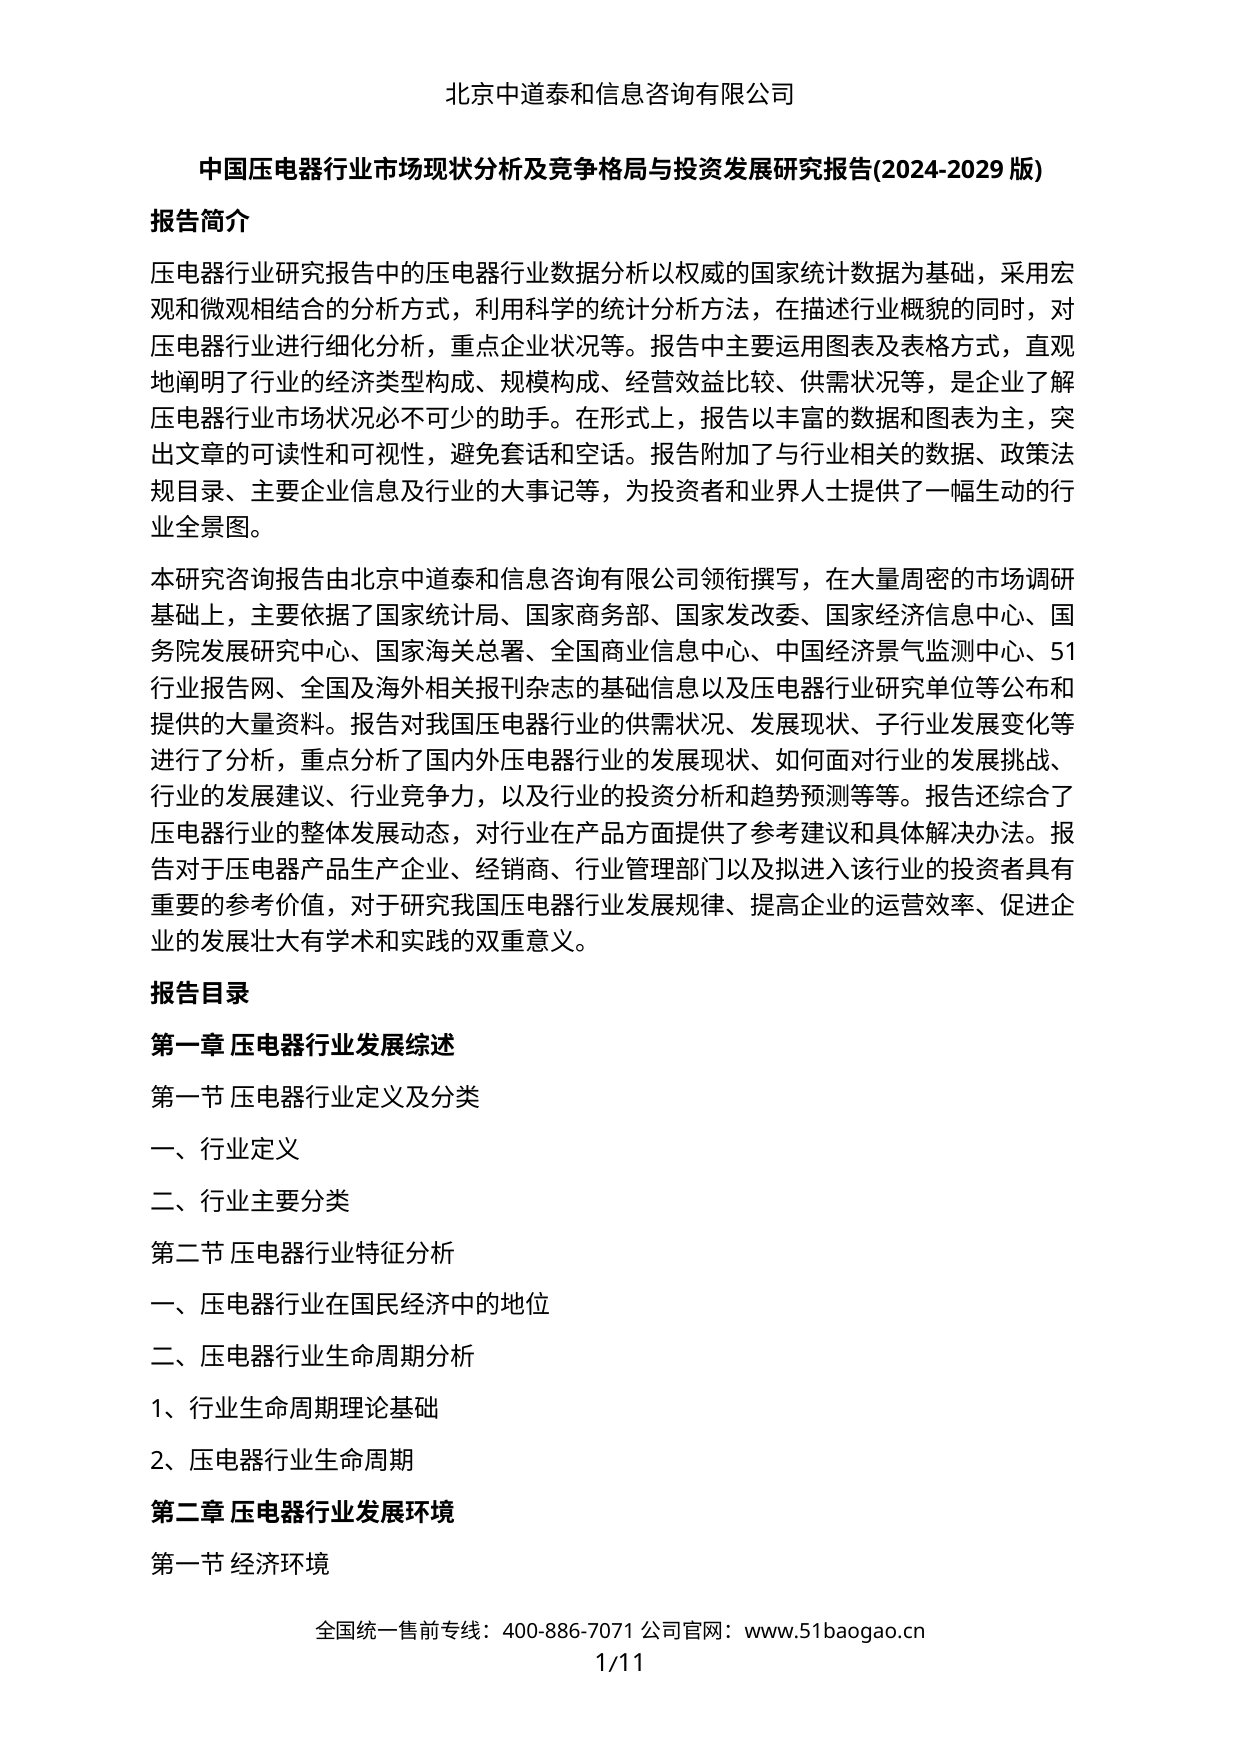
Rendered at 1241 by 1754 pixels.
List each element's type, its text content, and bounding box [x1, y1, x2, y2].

text 第一节 压电器行业定义及分类 [150, 1077, 1090, 1114]
text 第一章 压电器行业发展综述 [150, 1026, 1090, 1062]
text 本研究咨询报告由北京中道泰和信息咨询有限公司领衔撰写，在大量周密的市场调研基础上，主要依据了国家统计局、国家商务部、国家发改委、国家经济信息中心、国务院发展研究中心、国家海关总署、全国商业信息中心、中国经济景气监测中心、51行业报告网、全国及海外相关报刊杂志的基础信息以及压电器行业研究单位等公布和提供的大量资料。报告对我国压电器行业的供需状况、发展现状、子行业发展变化等进行了分析，重点分析了国内外压电器行业的发展现状、如何面对行业的发展挑战、行业的发展建议、行业竞争力，以及行业的投资分析和趋势预测等等。报告还综合了压电器行业的整体发展动态，对行业在产品方面提供了参考建议和具体解决办法。报告对于压电器产品生产企业、经销商、行业管理部门以及拟进入该行业的投资者具有重要的参考价值，对于研究我国压电器行业发展规律、提高企业的运营效率、促进企业的发展壮大有学术和实践的双重意义。 [150, 559, 1090, 958]
text 二、行业主要分类 [150, 1181, 1090, 1217]
text 压电器行业研究报告中的压电器行业数据分析以权威的国家统计数据为基础，采用宏观和微观相结合的分析方式，利用科学的统计分析方法，在描述行业概貌的同时，对压电器行业进行细化分析，重点企业状况等。报告中主要运用图表及表格方式，直观地阐明了行业的经济类型构成、规模构成、经营效益比较、供需状况等，是企业了解压电器行业市场状况必不可少的助手。在形式上，报告以丰富的数据和图表为主，突出文章的可读性和可视性，避免套话和空话。报告附加了与行业相关的数据、政策法规目录、主要企业信息及行业的大事记等，为投资者和业界人士提供了一幅生动的行业全景图。 [150, 254, 1090, 544]
text 中国压电器行业市场现状分析及竞争格局与投资发展研究报告(2024-2029版) [150, 150, 1090, 186]
text 二、压电器行业生命周期分析 [150, 1337, 1090, 1373]
text 一、行业定义 [150, 1129, 1090, 1166]
text 报告目录 [150, 974, 1090, 1010]
text 2、压电器行业生命周期 [150, 1441, 1090, 1477]
text 第二章 压电器行业发展环境 [150, 1492, 1090, 1529]
text 第一节 经济环境 [150, 1544, 1090, 1581]
text 报告简介 [150, 202, 1090, 238]
text 第二节 压电器行业特征分析 [150, 1233, 1090, 1269]
text 一、压电器行业在国民经济中的地位 [150, 1285, 1090, 1321]
text 1、行业生命周期理论基础 [150, 1389, 1090, 1425]
